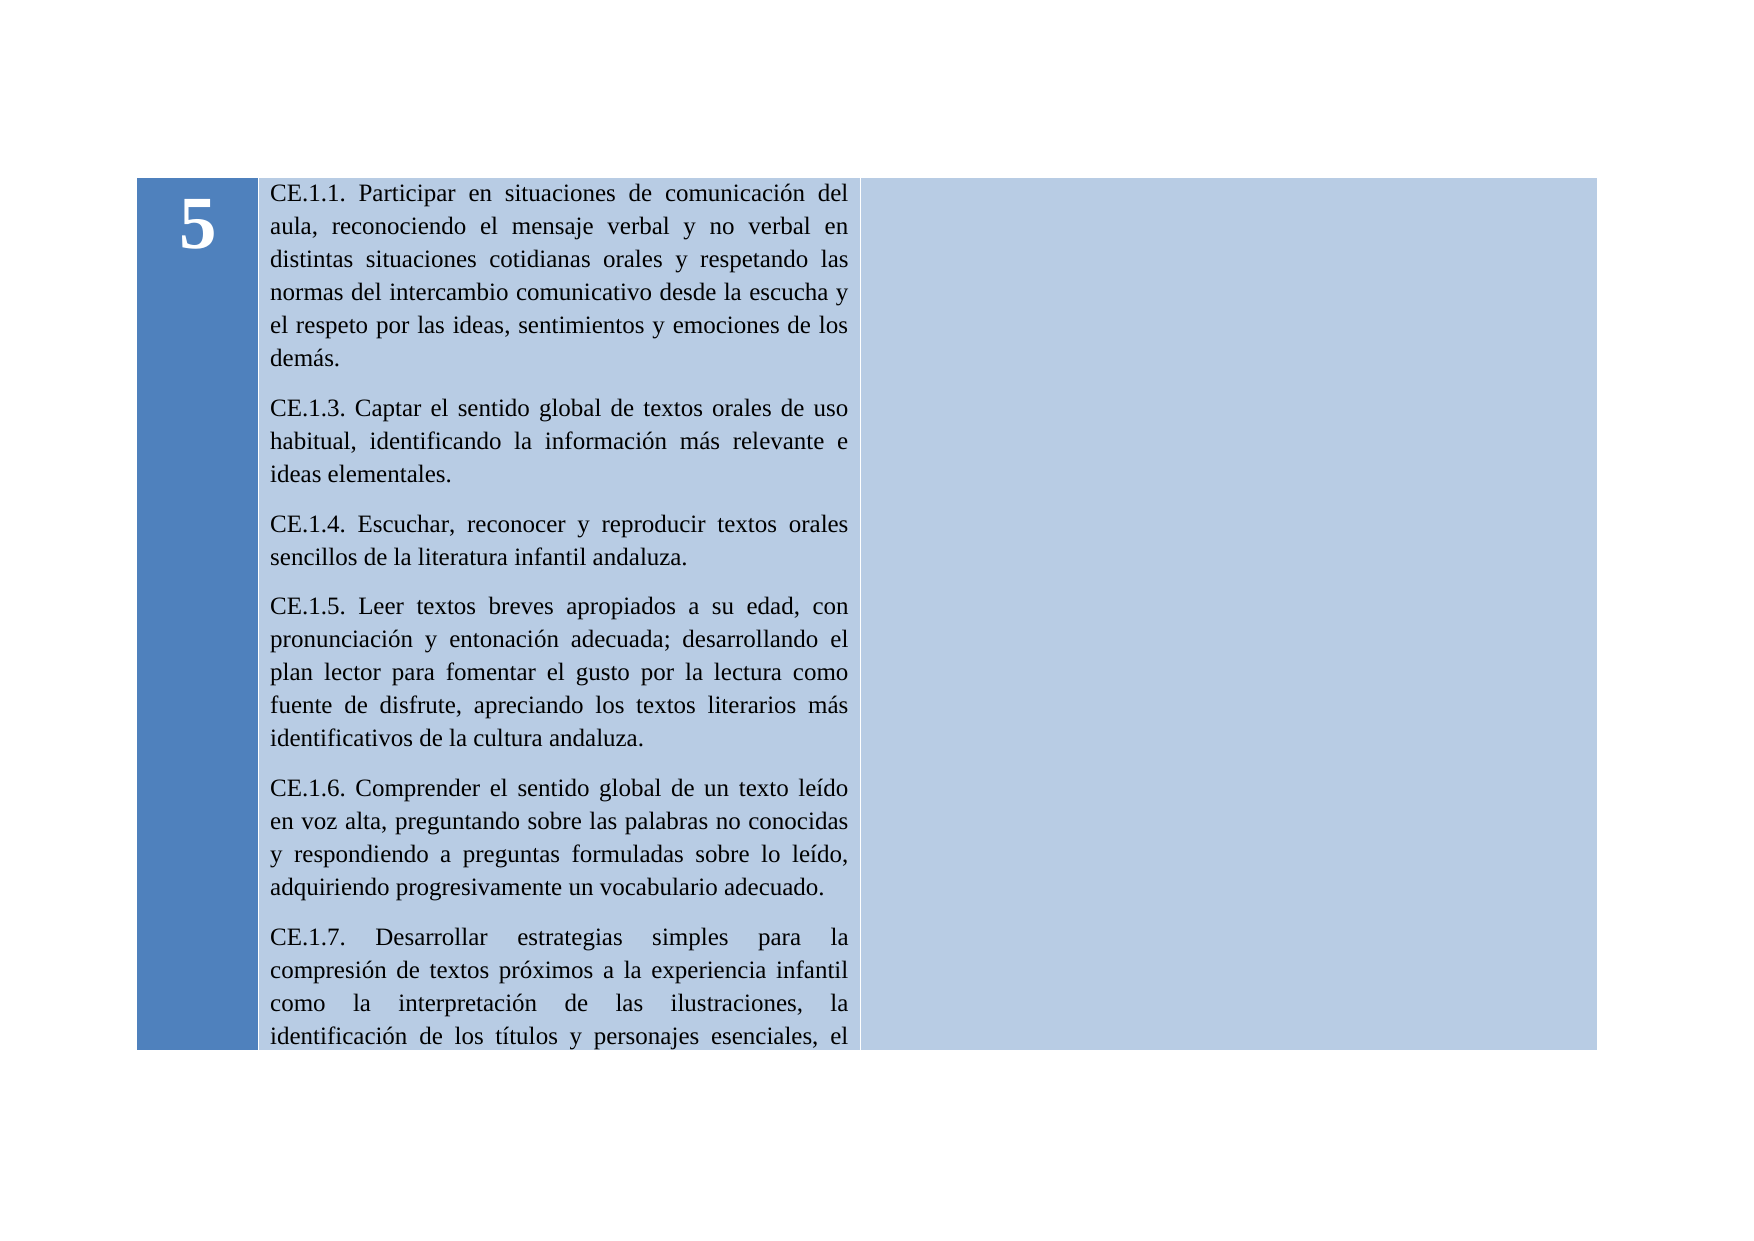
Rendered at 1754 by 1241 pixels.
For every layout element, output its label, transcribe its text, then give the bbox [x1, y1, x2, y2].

table_cell 5 [137, 178, 258, 1050]
table_cell [861, 178, 1597, 1050]
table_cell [259, 178, 860, 1050]
